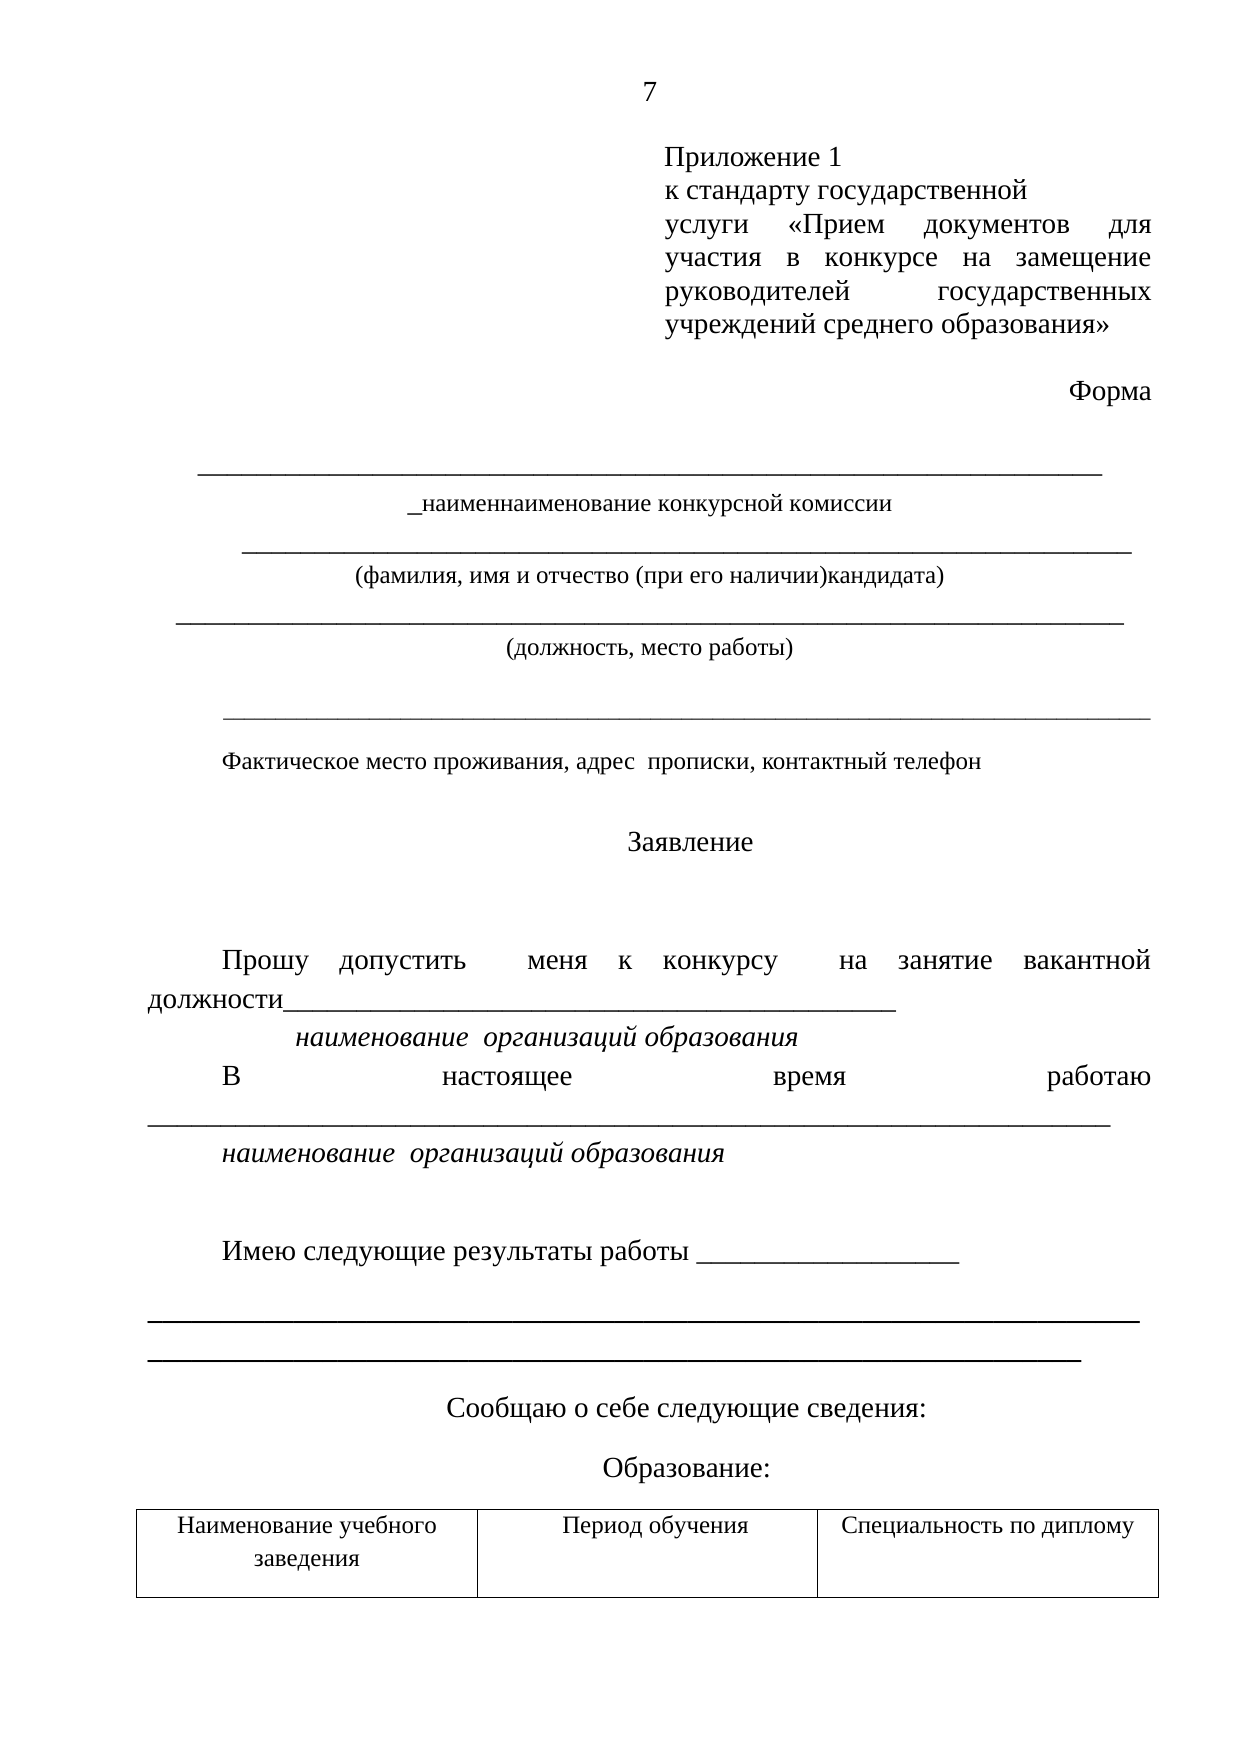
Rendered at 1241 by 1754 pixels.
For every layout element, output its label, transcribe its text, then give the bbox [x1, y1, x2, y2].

text _______________________________________________________________наименнаименование конкурсной комиссии [148, 446, 1152, 518]
text Заявление [148, 824, 1152, 857]
text услуги «Прием документов для участия в конкурсе на замещение руководителей государственных учреждений среднего образования» [664, 206, 1152, 340]
table_header Специальность по диплому [818, 1510, 1158, 1597]
text Фактическое место проживания, адрес прописки, контактный телефон [148, 746, 1152, 775]
text _____________________________________________________________ (фамилия, имя и отчество (при его наличии)кандидата) _________________________________________________________________ (должность, место работы) [148, 523, 1152, 661]
table_header Наименование учебного заведения [137, 1510, 477, 1597]
table_header Период обучения [478, 1510, 817, 1597]
text _________________________________________________________________________________________ [148, 698, 1152, 722]
text Прошу допустить меня к конкурсу на занятие вакантной должности__________________________________________ [148, 942, 1152, 1014]
text Форма [148, 373, 1152, 407]
text к стандарту государственной [664, 172, 1152, 206]
text Приложение 1 [148, 139, 1152, 172]
text Сообщаю о себе следующие сведения: [148, 1390, 1152, 1424]
text наименование организаций образования [148, 1135, 1152, 1169]
text наименование организаций образования [148, 1019, 1152, 1053]
text ____________________________________________________________________________________________________________________________________ [148, 1292, 1152, 1364]
text Имею следующие результаты работы __________________ [148, 1233, 1152, 1267]
text В настоящее время работаю __________________________________________________________________ [148, 1058, 1152, 1130]
text Образование: [148, 1450, 1152, 1483]
